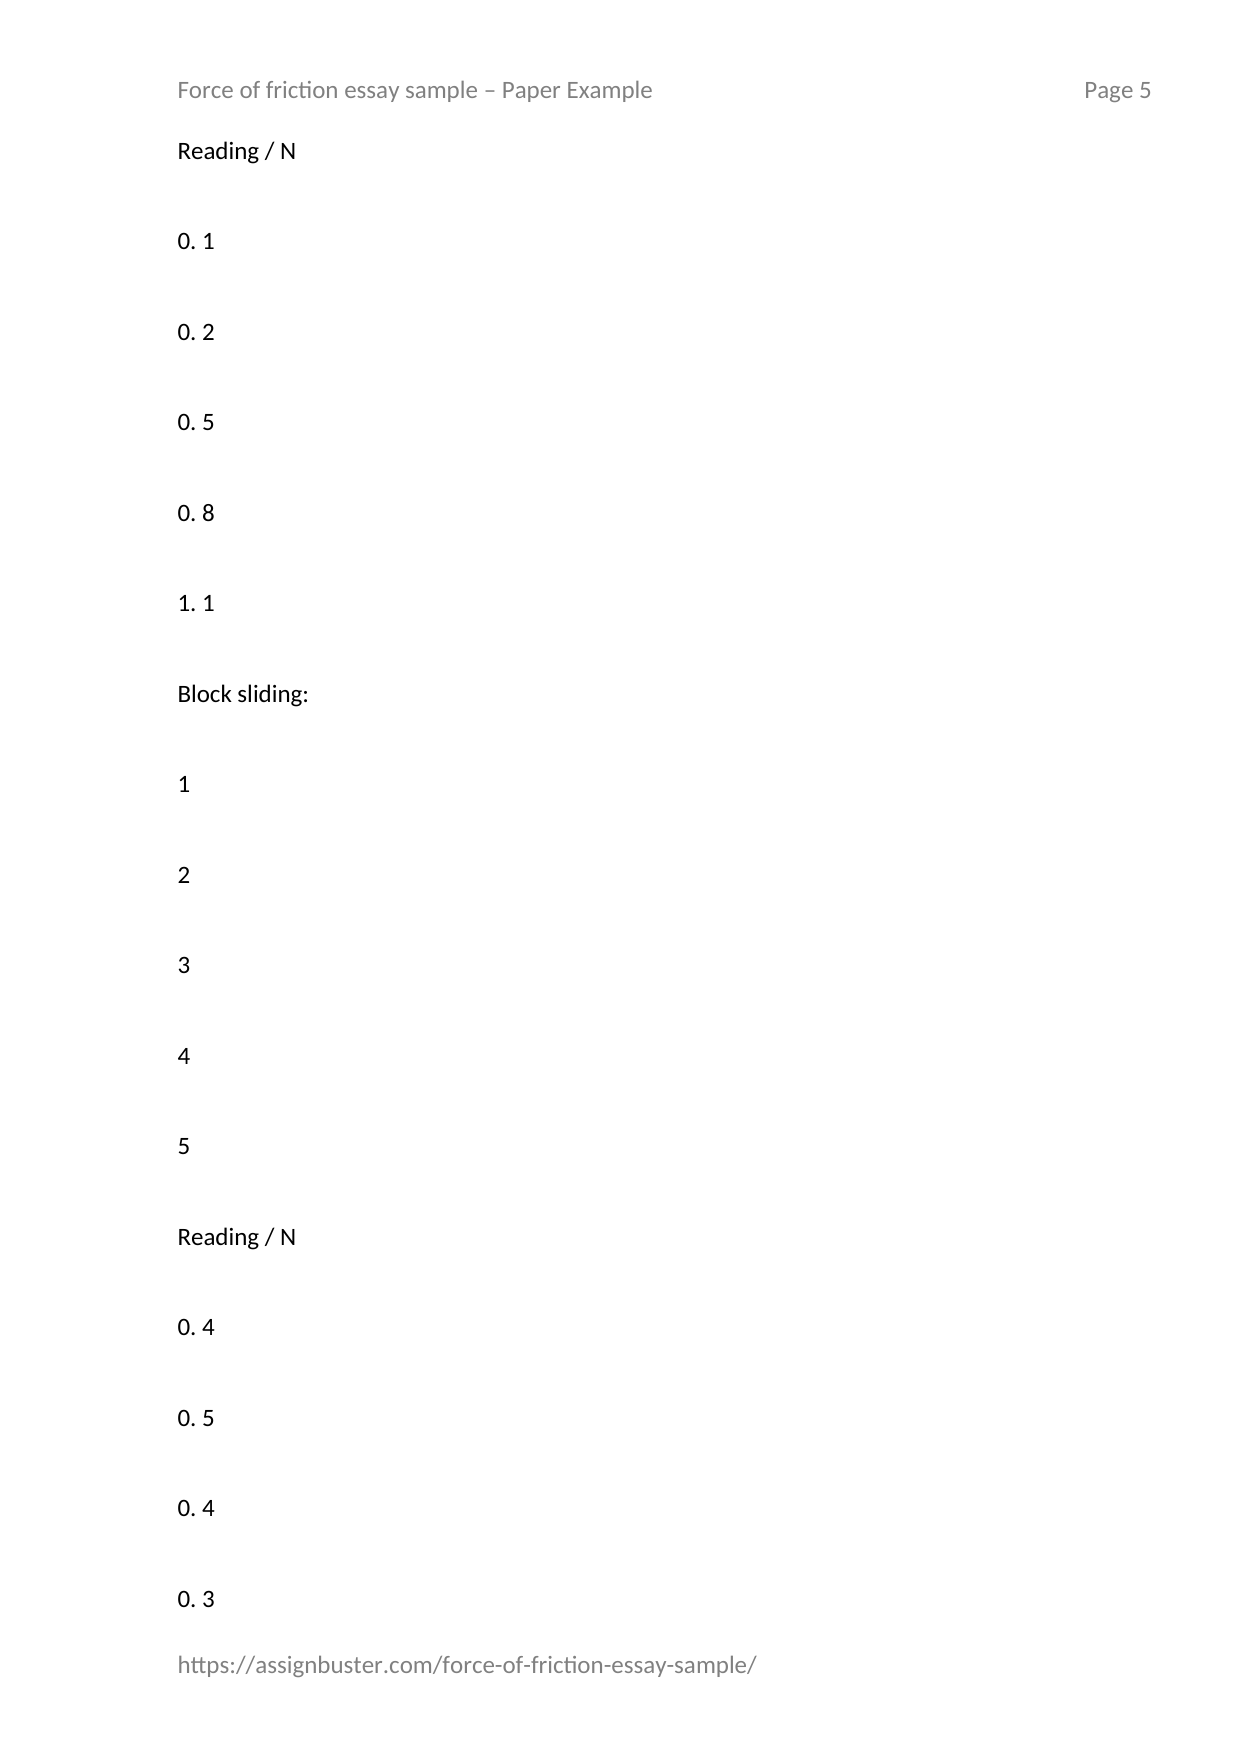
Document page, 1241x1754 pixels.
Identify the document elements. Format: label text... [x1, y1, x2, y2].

text 1. 1 [177, 587, 1152, 618]
text 5 [177, 1131, 1152, 1161]
text 2 [177, 859, 1152, 889]
text Block sliding: [177, 678, 1152, 708]
text 0. 5 [177, 406, 1152, 437]
text 4 [177, 1040, 1152, 1071]
text 0. 4 [177, 1312, 1152, 1342]
text Reading / N [177, 135, 1152, 165]
text 0. 4 [177, 1493, 1152, 1523]
text 0. 3 [177, 1583, 1152, 1614]
text Reading / N [177, 1221, 1152, 1252]
text 1 [177, 768, 1152, 799]
text 3 [177, 949, 1152, 980]
text 0. 5 [177, 1402, 1152, 1433]
text 0. 1 [177, 225, 1152, 256]
text 0. 8 [177, 497, 1152, 527]
text 0. 2 [177, 316, 1152, 346]
